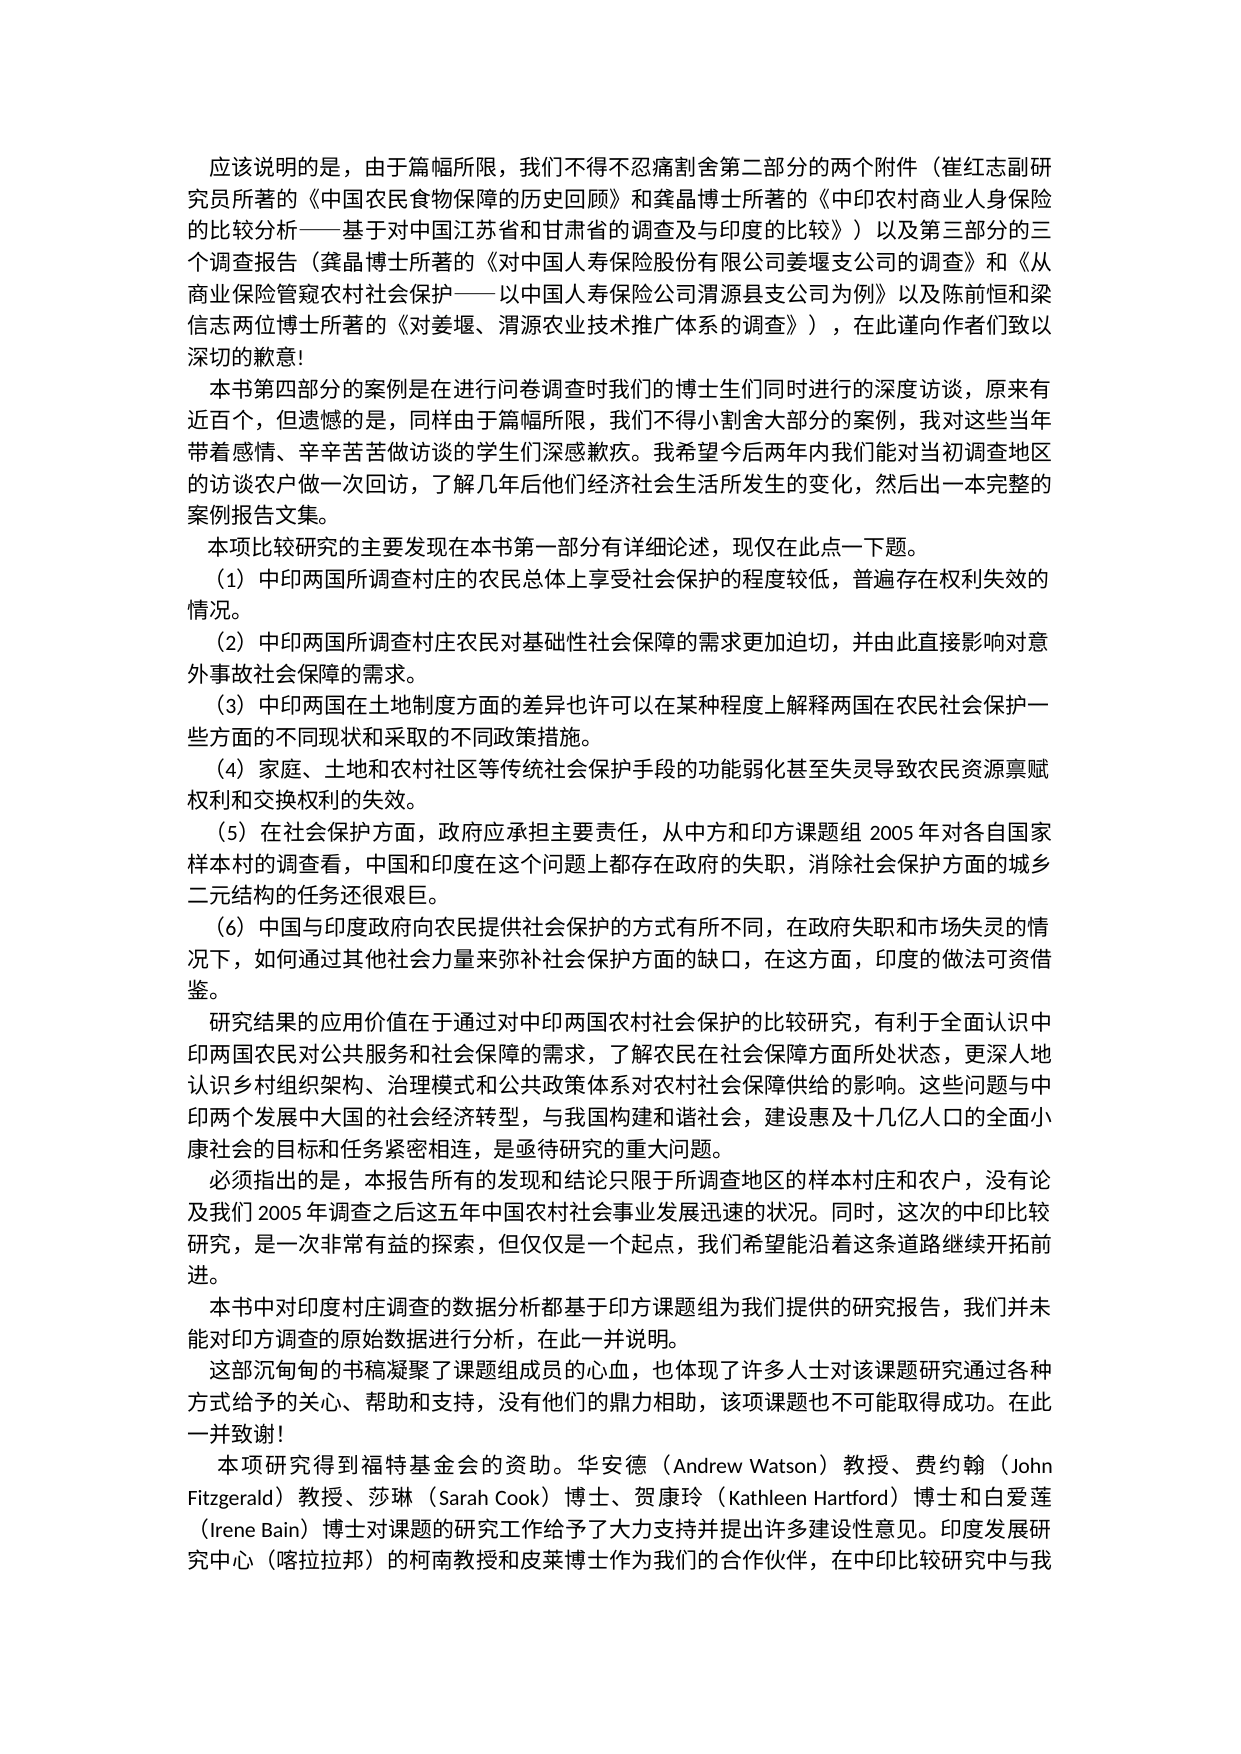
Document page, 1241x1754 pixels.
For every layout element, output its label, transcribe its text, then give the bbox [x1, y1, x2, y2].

text （5）在社会保护方面，政府应承担主要责任，从中方和印方课题组2005年对各自国家样本村的调查看，中国和印度在这个问题上都存在政府的失职，消除社会保护方面的城乡二元结构的任务还很艰巨。 [187, 815, 1053, 910]
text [187, 1448, 1053, 1575]
text 本书中对印度村庄调查的数据分析都基于印方课题组为我们提供的研究报告，我们并未能对印方调查的原始数据进行分析，在此一并说明。 [187, 1290, 1053, 1353]
text 本项比较研究的主要发现在本书第一部分有详细论述，现仅在此点一下题。 [187, 530, 1053, 562]
text （6）中国与印度政府向农民提供社会保护的方式有所不同，在政府失职和市场失灵的情况下，如何通过其他社会力量来弥补社会保护方面的缺口，在这方面，印度的做法可资借鉴。 [187, 910, 1053, 1005]
text 研究结果的应用价值在于通过对中印两国农村社会保护的比较研究，有利于全面认识中印两国农民对公共服务和社会保障的需求，了解农民在社会保障方面所处状态，更深人地认识乡村组织架构、治理模式和公共政策体系对农村社会保障供给的影响。这些问题与中印两个发展中大国的社会经济转型，与我国构建和谐社会，建设惠及十几亿人口的全面小康社会的目标和任务紧密相连，是亟待研究的重大问题。 [187, 1005, 1053, 1163]
text 应该说明的是，由于篇幅所限，我们不得不忍痛割舍第二部分的两个附件（崔红志副研究员所著的《中国农民食物保障的历史回顾》和龚晶博士所著的《中印农村商业人身保险的比较分析——基于对中国江苏省和甘肃省的调查及与印度的比较》）以及第三部分的三个调查报告（龚晶博士所著的《对中国人寿保险股份有限公司姜堰支公司的调查》和《从商业保险管窥农村社会保护——以中国人寿保险公司渭源县支公司为例》以及陈前恒和梁信志两位博士所著的《对姜堰、渭源农业技术推广体系的调查》），在此谨向作者们致以深切的歉意! [187, 150, 1053, 372]
text （1）中印两国所调查村庄的农民总体上享受社会保护的程度较低，普遍存在权利失效的情况。 [187, 562, 1053, 625]
text 必须指出的是，本报告所有的发现和结论只限于所调查地区的样本村庄和农户，没有论及我们2005年调查之后这五年中国农村社会事业发展迅速的状况。同时，这次的中印比较研究，是一次非常有益的探索，但仅仅是一个起点，我们希望能沿着这条道路继续开拓前进。 [187, 1163, 1053, 1290]
text 这部沉甸甸的书稿凝聚了课题组成员的心血，也体现了许多人士对该课题研究通过各种方式给予的关心、帮助和支持，没有他们的鼎力相助，该项课题也不可能取得成功。在此一并致谢！ [187, 1353, 1053, 1448]
text （2）中印两国所调查村庄农民对基础性社会保障的需求更加迫切，并由此直接影响对意外事故社会保障的需求。 [187, 625, 1053, 688]
text （4）家庭、土地和农村社区等传统社会保护手段的功能弱化甚至失灵导致农民资源禀赋权利和交换权利的失效。 [187, 752, 1053, 815]
text （3）中印两国在土地制度方面的差异也许可以在某种程度上解释两国在农民社会保护一些方面的不同现状和采取的不同政策措施。 [187, 688, 1053, 752]
text 本书第四部分的案例是在进行问卷调查时我们的博士生们同时进行的深度访谈，原来有近百个，但遗憾的是，同样由于篇幅所限，我们不得小割舍大部分的案例，我对这些当年带着感情、辛辛苦苦做访谈的学生们深感歉疚。我希望今后两年内我们能对当初调查地区的访谈农户做一次回访，了解几年后他们经济社会生活所发生的变化，然后出一本完整的案例报告文集。 [187, 372, 1053, 530]
